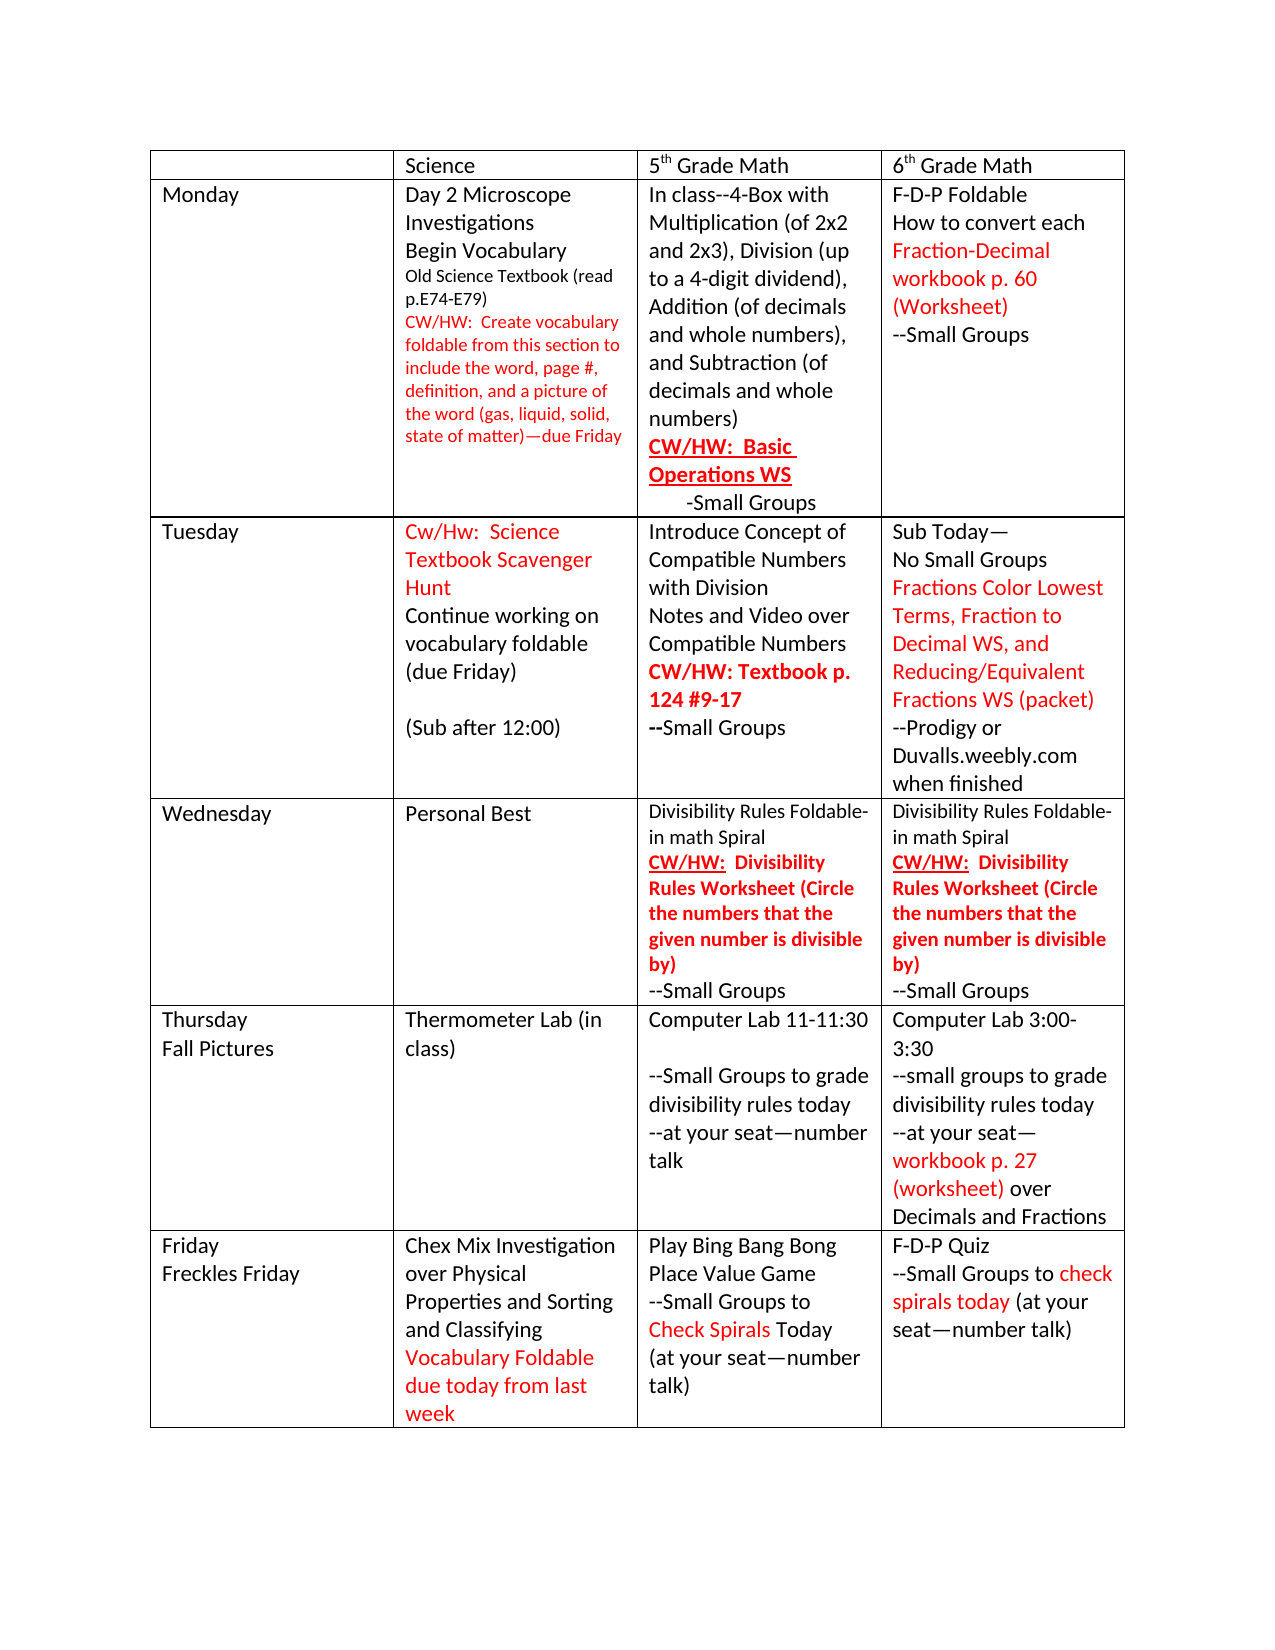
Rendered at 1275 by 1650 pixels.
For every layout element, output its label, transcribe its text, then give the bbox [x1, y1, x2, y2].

table_cell Cw/Hw: Science Textbook Scavenger Hunt Continue working on vocabulary foldable (due Friday) (Sub after 12:00) [394, 518, 637, 798]
table_cell Day 2 Microscope Investigations Begin Vocabulary Old Science Textbook (read p.E74-E79) CW/HW: Create vocabulary foldable from this section to include the word, page #, definition, and a picture of the word (gas, liquid, solid, state of matter)—due Friday [394, 180, 637, 516]
table_cell Wednesday [151, 799, 393, 1004]
table_cell Introduce Concept of Compatible Numbers with Division Notes and Video over Compatible Numbers CW/HW: Textbook p. 124 #9-17 --Small Groups [638, 518, 881, 798]
table_header 6th Grade Math [882, 151, 1124, 179]
table_cell Thermometer Lab (in class) [394, 1006, 637, 1230]
table_cell Divisibility Rules Foldable-in math Spiral CW/HW: Divisibility Rules Worksheet (Circle the numbers that the given number is divisible by) --Small Groups [882, 799, 1124, 1004]
table_cell Computer Lab 11-11:30 --Small Groups to grade divisibility rules today --at your seat—number talk [638, 1006, 881, 1230]
table_cell F-D-P Quiz --Small Groups to check spirals today (at your seat—number talk) [882, 1231, 1124, 1427]
table_cell In class--4-Box with Multiplication (of 2x2 and 2x3), Division (up to a 4-digit dividend), Addition (of decimals and whole numbers), and Subtraction (of decimals and whole numbers) CW/HW: Basic Operations WS -Small Groups [638, 180, 881, 516]
table_cell Personal Best [394, 799, 637, 1004]
table_cell Play Bing Bang Bong Place Value Game --Small Groups to Check Spirals Today (at your seat—number talk) [638, 1231, 881, 1427]
table_cell Monday [151, 180, 393, 516]
table_cell F-D-P Foldable How to convert each Fraction-Decimal workbook p. 60 (Worksheet) --Small Groups [882, 180, 1124, 516]
table_cell Chex Mix Investigation over Physical Properties and Sorting and Classifying Vocabulary Foldable due today from last week [394, 1231, 637, 1427]
table_cell Sub Today— No Small Groups Fractions Color Lowest Terms, Fraction to Decimal WS, and Reducing/Equivalent Fractions WS (packet) --Prodigy or Duvalls.weebly.com when finished [882, 518, 1124, 798]
table_header [151, 151, 393, 179]
table_header 5th Grade Math [638, 151, 881, 179]
table_cell Divisibility Rules Foldable-in math Spiral CW/HW: Divisibility Rules Worksheet (Circle the numbers that the given number is divisible by) --Small Groups [638, 799, 881, 1004]
table_cell Computer Lab 3:00-3:30 --small groups to grade divisibility rules today --at your seat—workbook p. 27 (worksheet) over Decimals and Fractions [882, 1006, 1124, 1230]
table_cell Friday Freckles Friday [151, 1231, 393, 1427]
table_header Science [394, 151, 637, 179]
table_cell Thursday Fall Pictures [151, 1006, 393, 1230]
table_cell Tuesday [151, 518, 393, 798]
